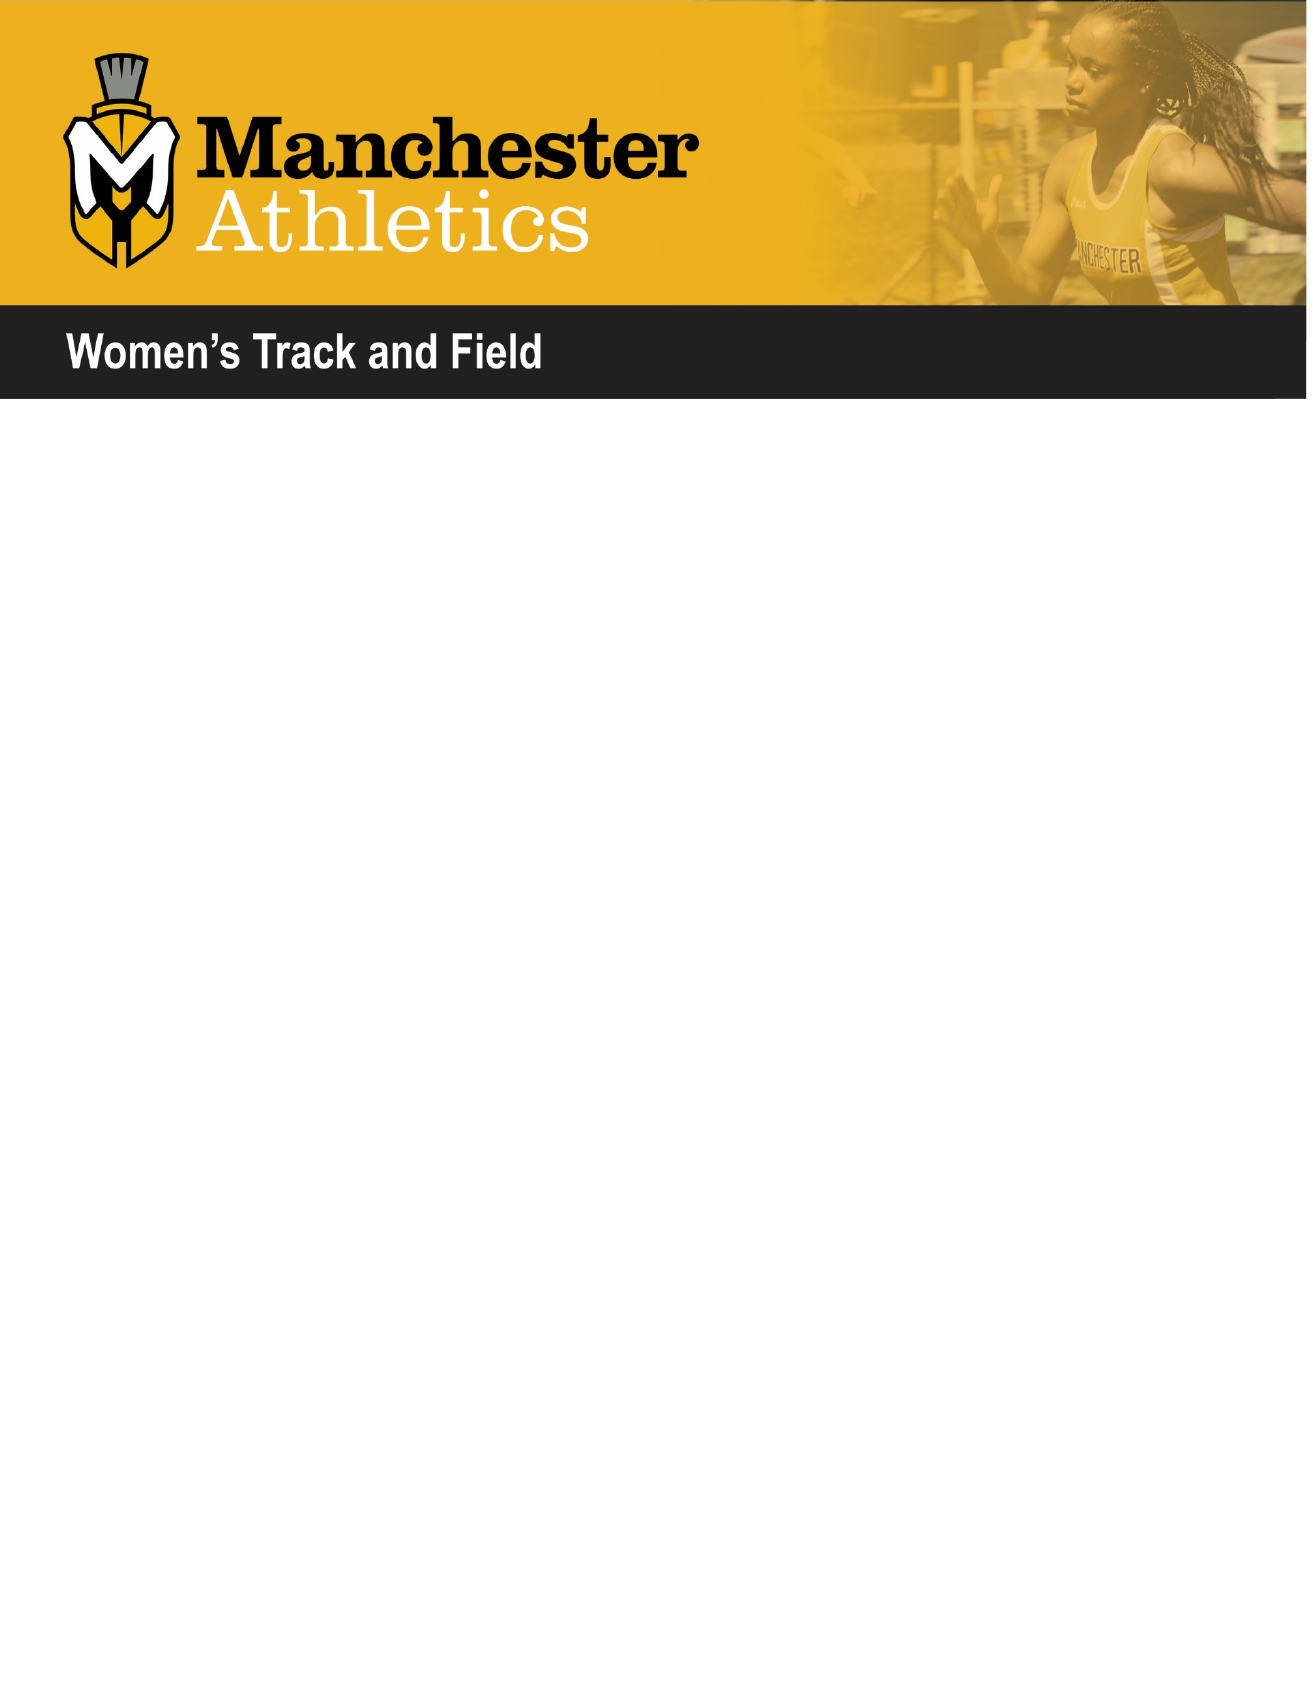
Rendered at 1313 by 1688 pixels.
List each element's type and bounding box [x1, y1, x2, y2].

picture [0, 0, 1307, 399]
